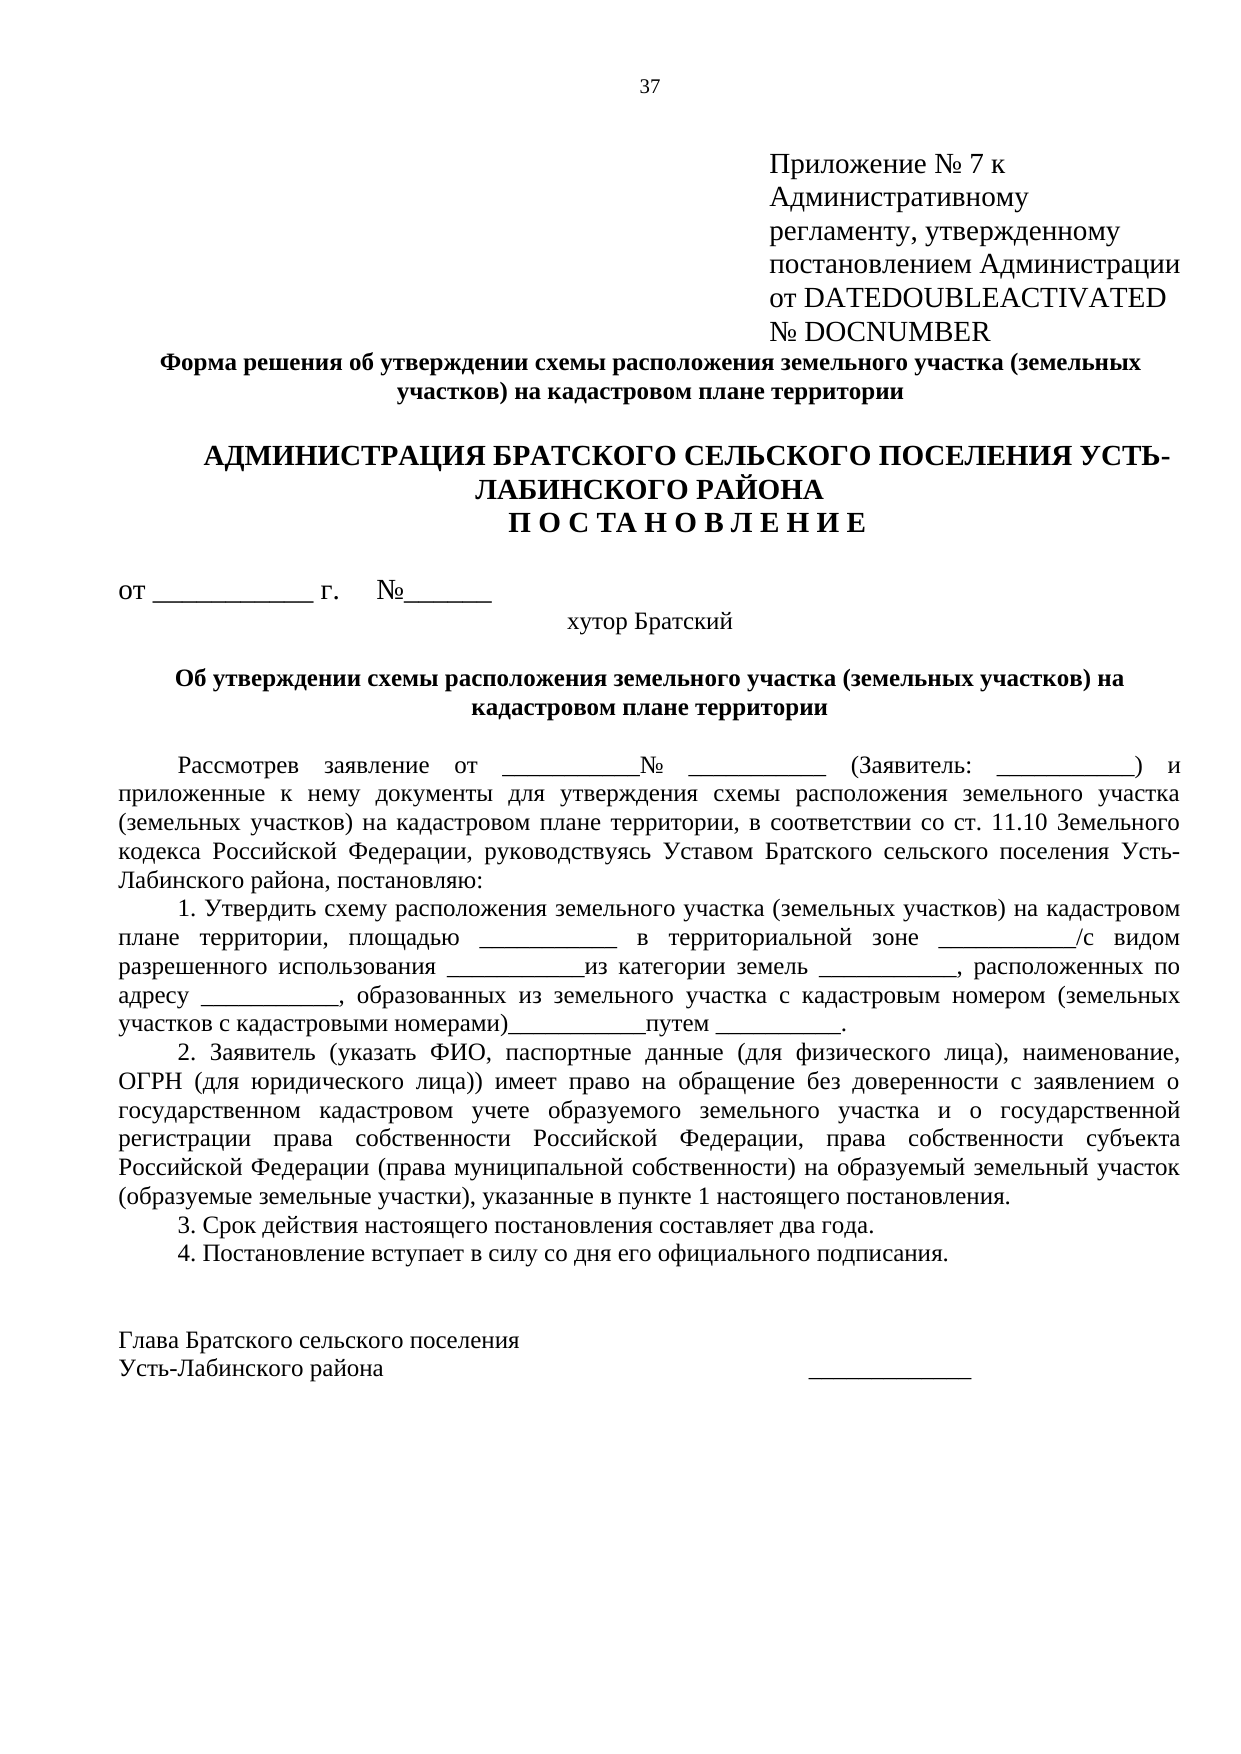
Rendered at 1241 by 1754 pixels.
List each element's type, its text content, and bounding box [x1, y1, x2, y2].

text 1. Утвердить схему расположения земельного участка (земельных участков) на кадастровом плане территории, площадью ___________ в территориальной зоне ___________/с видом разрешенного использования ___________из категории земель ___________, расположенных по адресу ___________, образованных из земельного участка с кадастровым номером (земельных участков с кадастровыми номерами)___________путем __________. [118, 893, 1181, 1037]
text 3. Срок действия настоящего постановления составляет два года. [118, 1210, 1181, 1238]
text Об утверждении схемы расположения земельного участка (земельных участков) на кадастровом плане территории [118, 663, 1181, 721]
text 4. Постановление вступает в силу со дня его официального подписания. [118, 1238, 1181, 1267]
text Рассмотрев заявление от ___________№ ___________ (Заявитель: ___________) и приложенные к нему документы для утверждения схемы расположения земельного участка (земельных участков) на кадастровом плане территории, в соответствии со ст. 11.10 Земельного кодекса Российской Федерации, руководствуясь Уставом Братского сельского поселения Усть-Лабинского района, постановляю: [118, 750, 1181, 893]
text Усть-Лабинского района _____________ [118, 1353, 1183, 1382]
text от ___________ г. №______ [118, 572, 1187, 606]
text Форма решения об утверждении схемы расположения земельного участка (земельных участков) на кадастровом плане территории [118, 347, 1183, 405]
text Глава Братского сельского поселения [118, 1325, 1183, 1353]
text АДМИНИСТРАЦИЯ БРАТСКОГО СЕЛЬСКОГО ПОСЕЛЕНИЯ УСТЬ-ЛАБИНСКОГО РАЙОНА [118, 438, 1181, 505]
text Приложение № 7 к Административному регламенту, утвержденному постановлением Администрации от DATEDOUBLEACTIVATED № DOCNUMBER [769, 146, 1181, 347]
text хутор Братский [118, 606, 1181, 635]
text 2. Заявитель (указать ФИО, паспортные данные (для физического лица), наименование, ОГРН (для юридического лица)) имеет право на обращение без доверенности с заявлением о государственном кадастровом учете образуемого земельного участка и о государственной регистрации права собственности Российской Федерации, права собственности субъекта Российской Федерации (права муниципальной собственности) на образуемый земельный участок (образуемые земельные участки), указанные в пункте 1 настоящего постановления. [118, 1037, 1181, 1210]
text П О С ТА Н О В Л Е Н И Е [118, 505, 1181, 539]
